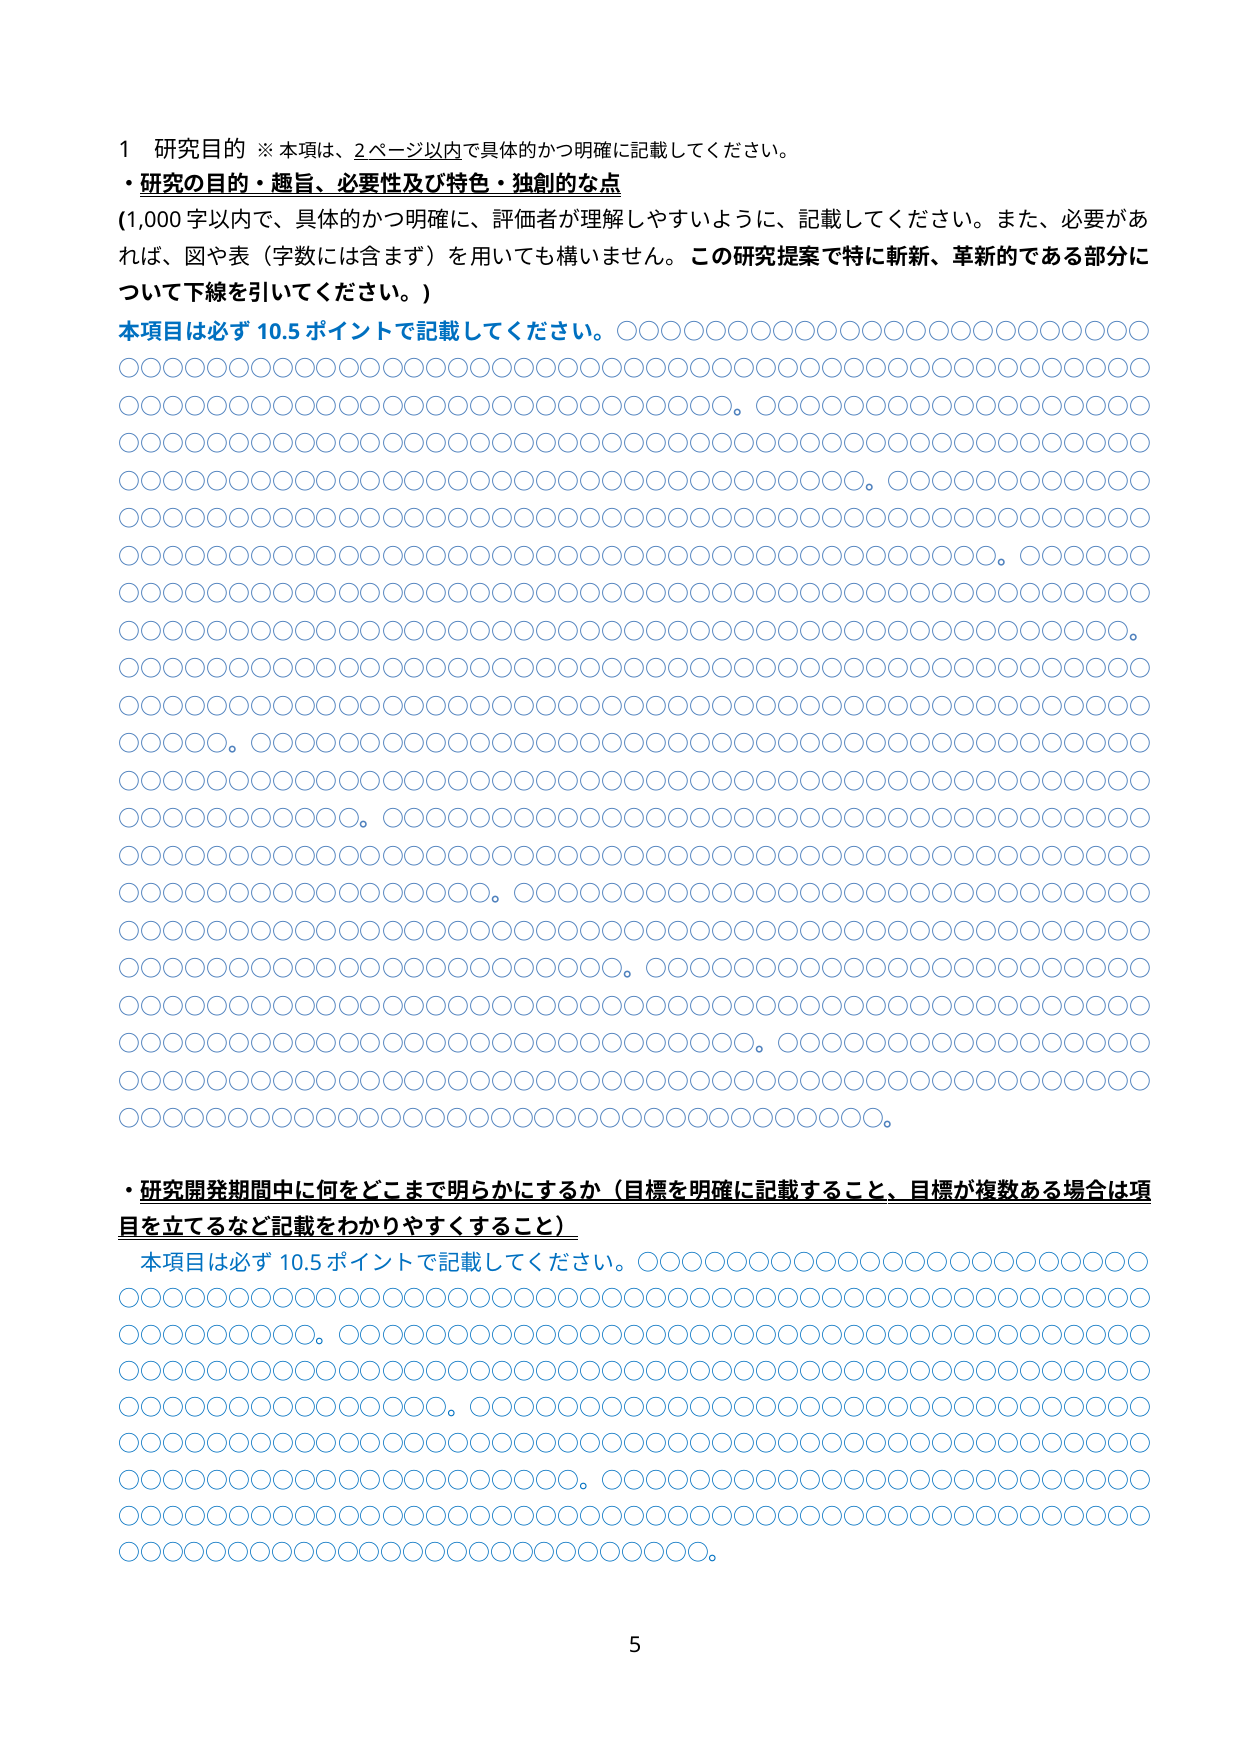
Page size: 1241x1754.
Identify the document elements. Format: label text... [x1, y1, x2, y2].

text ・研究の目的・趣旨、必要性及び特色・独創的な点 [118, 164, 1152, 200]
text 1 研究目的 ※ 本項は、2ページ以内で具体的かつ明確に記載してください。 [118, 131, 1152, 164]
subtitle 本項目は必ず10.5ポイントで記載してください。○○○○○○○○○○○○○○○○○○○○○○○○○○○○○○○○○○○○○○○○○○○○○○○○○○○○○○○○○○○○○○○○○○○○○○○○○○○○○○○○○○○○○○○○○○○○○○○○○○○。○○○○○○○○○○○○○○○○○○○○○○○○○○○○○○○○○○○○○○○○○○○○○○○○○○○○○○○○○○○○○○○○○○○○○○○○○○○○○○○○○○○○○○○○○○○○○○○○○○○。○○○○○○○○○○○○○○○○○○○○○○○○○○○○○○○○○○○○○○○○○○○○○○○○○○○○○○○○○○○○○○○○○○○○○○○○○○○○○○○○○○○○○○○○○○○○○○○○○○○。○○○○○○○○○○○○○○○○○○○○○○○○○○○○○○○○○○○○○○○○○○○○○○○○○○○○○○○○○○○○○○○○○○○○○○○○○○○○○○○○○○○○○○○○○○○○○○○○○○○。○○○○○○○○○○○○○○○○○○○○○○○○○○○○○○○○○○○○○○○○○○○○○○○○○○○○○○○○○○○○○○○○○○○○○○○○○○○○○○○○○○○○○○○○○○○○○○○○○○○。○○○○○○○○○○○○○○○○○○○○○○○○○○○○○○○○○○○○○○○○○○○○○○○○○○○○○○○○○○○○○○○○○○○○○○○○○○○○○○○○○○○○○○○○○○○○○○○○○○○。○○○○○○○○○○○○○○○○○○○○○○○○○○○○○○○○○○○○○○○○○○○○○○○○○○○○○○○○○○○○○○○○○○○○○○○○○○○○○○○○○○○○○○○○○○○○○○○○○○○。○○○○○○○○○○○○○○○○○○○○○○○○○○○○○○○○○○○○○○○○○○○○○○○○○○○○○○○○○○○○○○○○○○○○○○○○○○○○○○○○○○○○○○○○○○○○○○○○○○○。○○○○○○○○○○○○○○○○○○○○○○○○○○○○○○○○○○○○○○○○○○○○○○○○○○○○○○○○○○○○○○○○○○○○○○○○○○○○○○○○○○○○○○○○○○○○○○○○○○○。○○○○○○○○○○○○○○○○○○○○○○○○○○○○○○○○○○○○○○○○○○○○○○○○○○○○○○○○○○○○○○○○○○○○○○○○○○○○○○○○○○○○○○○○○○○○○○○○○○○。 [118, 309, 1152, 1134]
text ・研究開発期間中に何をどこまで明らかにするか（目標を明確に記載すること、目標が複数ある場合は項目を立てるなど記載をわかりやすくすること） [118, 1170, 1152, 1243]
text 本項目は必ず10.5ポイントで記載してください。○○○○○○○○○○○○○○○○○○○○○○○○○○○○○○○○○○○○○○○○○○○○○○○○○○○○○○○○○○○○○○○○○○○○○○○○○○○○○○○。○○○○○○○○○○○○○○○○○○○○○○○○○○○○○○○○○○○○○○○○○○○○○○○○○○○○○○○○○○○○○○○○○○○○○○○○○○○○○○○○○○○○○○○○○○○○○○○○○○○。○○○○○○○○○○○○○○○○○○○○○○○○○○○○○○○○○○○○○○○○○○○○○○○○○○○○○○○○○○○○○○○○○○○○○○○○○○○○○○○○○○○○○○○○○○○○○○○○○○○。○○○○○○○○○○○○○○○○○○○○○○○○○○○○○○○○○○○○○○○○○○○○○○○○○○○○○○○○○○○○○○○○○○○○○○○○○○○○○○○○○○○○○○○○○○○○○○○○○○○。 [118, 1243, 1152, 1569]
text (1,000字以内で、具体的かつ明確に、評価者が理解しやすいように、記載してください。また、必要があれば、図や表（字数には含まず）を用いても構いません。この研究提案で特に斬新、革新的である部分について下線を引いてください。) [118, 200, 1152, 309]
